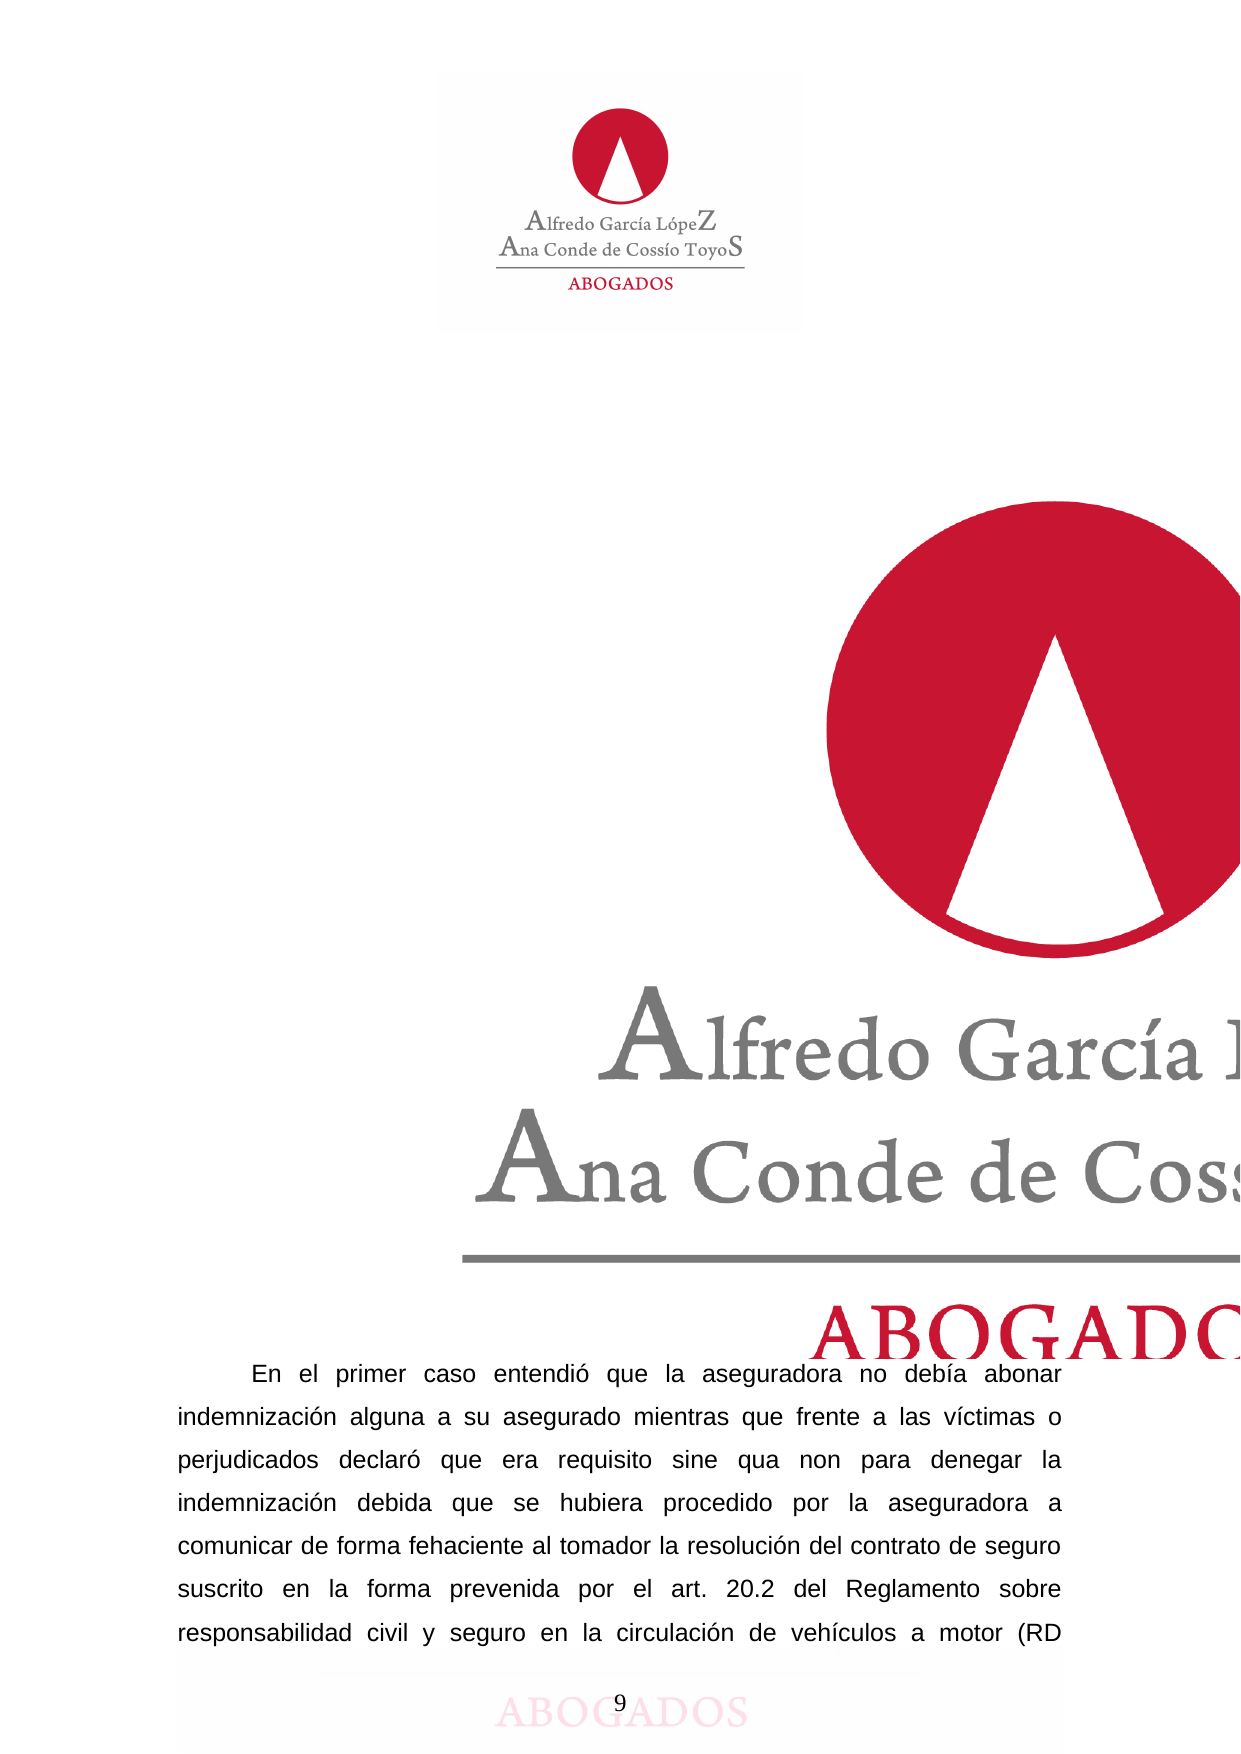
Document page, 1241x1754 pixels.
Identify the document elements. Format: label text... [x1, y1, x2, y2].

text En el primer caso entendió que la aseguradora no debía abonar indemnización alguna a su asegurado mientras que frente a las víctimas o perjudicados declaró que era requisito sine qua non para denegar la indemnización debida que se hubiera procedido por la aseguradora a comunicar de forma fehaciente al tomador la resolución del contrato de seguro suscrito en la forma prevenida por el art. 20.2 del Reglamento sobre responsabilidad civil y seguro en la circulación de vehículos a motor (RD 7/2001, de 12 de enero), en relación con lo establecido por el art. 76 LCS, no habiendo sido acreditada dicha comunicación por la demandada. [177, 1359, 1063, 1646]
picture [177, 73, 1241, 1359]
